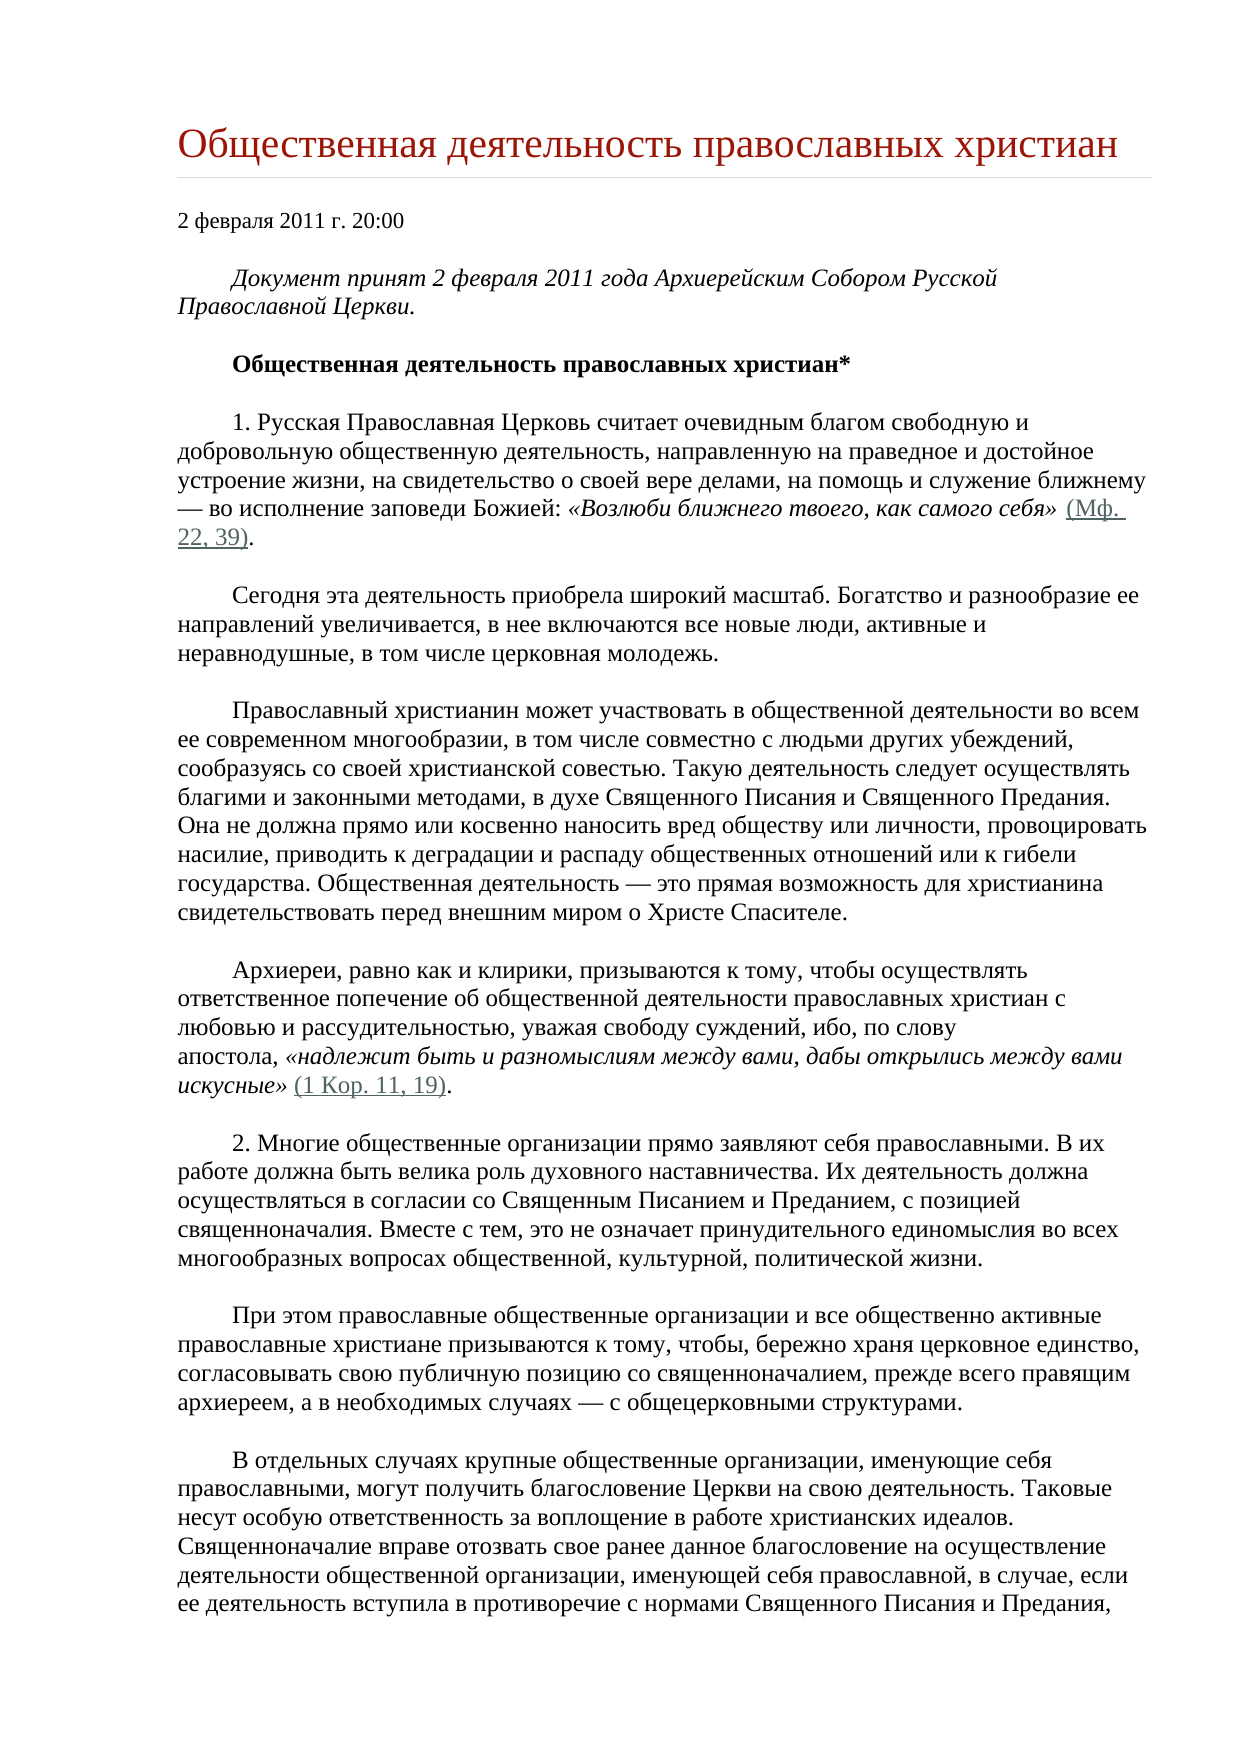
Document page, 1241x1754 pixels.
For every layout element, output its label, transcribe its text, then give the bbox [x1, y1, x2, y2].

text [177, 1445, 1152, 1617]
text Архиереи, равно как и клирики, призываются к тому, чтобы осуществлять ответственное попечение об общественной деятельности православных христиан с любовью и рассудительностью, уважая свободу суждений, ибо, по слову апостола, «надлежит быть и разномыслиям между вами, дабы открылись между вами искусные» (1 Кор. 11, 19). [177, 955, 1152, 1098]
text Сегодня эта деятельность приобрела широкий масштаб. Богатство и разнообразие ее направлений увеличивается, в нее включаются все новые люди, активные и неравнодушные, в том числе церковная молодежь. [177, 580, 1152, 666]
text При этом православные общественные организации и все общественно активные православные христиане призываются к тому, чтобы, бережно храня церковное единство, согласовывать свою публичную позицию со священноначалием, прежде всего правящим архиереем, а в необходимых случаях — с общецерковными структурами. [177, 1301, 1152, 1416]
text Общественная деятельность православных христиан [177, 118, 1152, 177]
text 1. Русская Православная Церковь считает очевидным благом свободную и добровольную общественную деятельность, направленную на праведное и достойное устроение жизни, на свидетельство о своей вере делами, на помощь и служение ближнему — во исполнение заповеди Божией: «Возлюби ближнего твоего, как самого себя» (Мф. 22, 39). [177, 407, 1152, 551]
text Документ принят 2 февраля 2011 года Архиерейским Собором Русской Православной Церкви. [177, 263, 1152, 320]
text 2 февраля 2011 г. 20:00 [177, 207, 1152, 233]
text Общественная деятельность православных христиан* [177, 349, 1152, 378]
text 2. Многие общественные организации прямо заявляют себя православными. В их работе должна быть велика роль духовного наставничества. Их деятельность должна осуществляться в согласии со Священным Писанием и Преданием, с позицией священноначалия. Вместе с тем, это не означает принудительного единомыслия во всех многообразных вопросах общественной, культурной, политической жизни. [177, 1128, 1152, 1271]
text Православный христианин может участвовать в общественной деятельности во всем ее современном многообразии, в том числе совместно с людьми других убеждений, сообразуясь со своей христианской совестью. Такую деятельность следует осуществлять благими и законными методами, в духе Священного Писания и Священного Предания. Она не должна прямо или косвенно наносить вред обществу или личности, провоцировать насилие, приводить к деградации и распаду общественных отношений или к гибели государства. Общественная деятельность — это прямая возможность для христианина свидетельствовать перед внешним миром о Христе Спасителе. [177, 696, 1152, 926]
